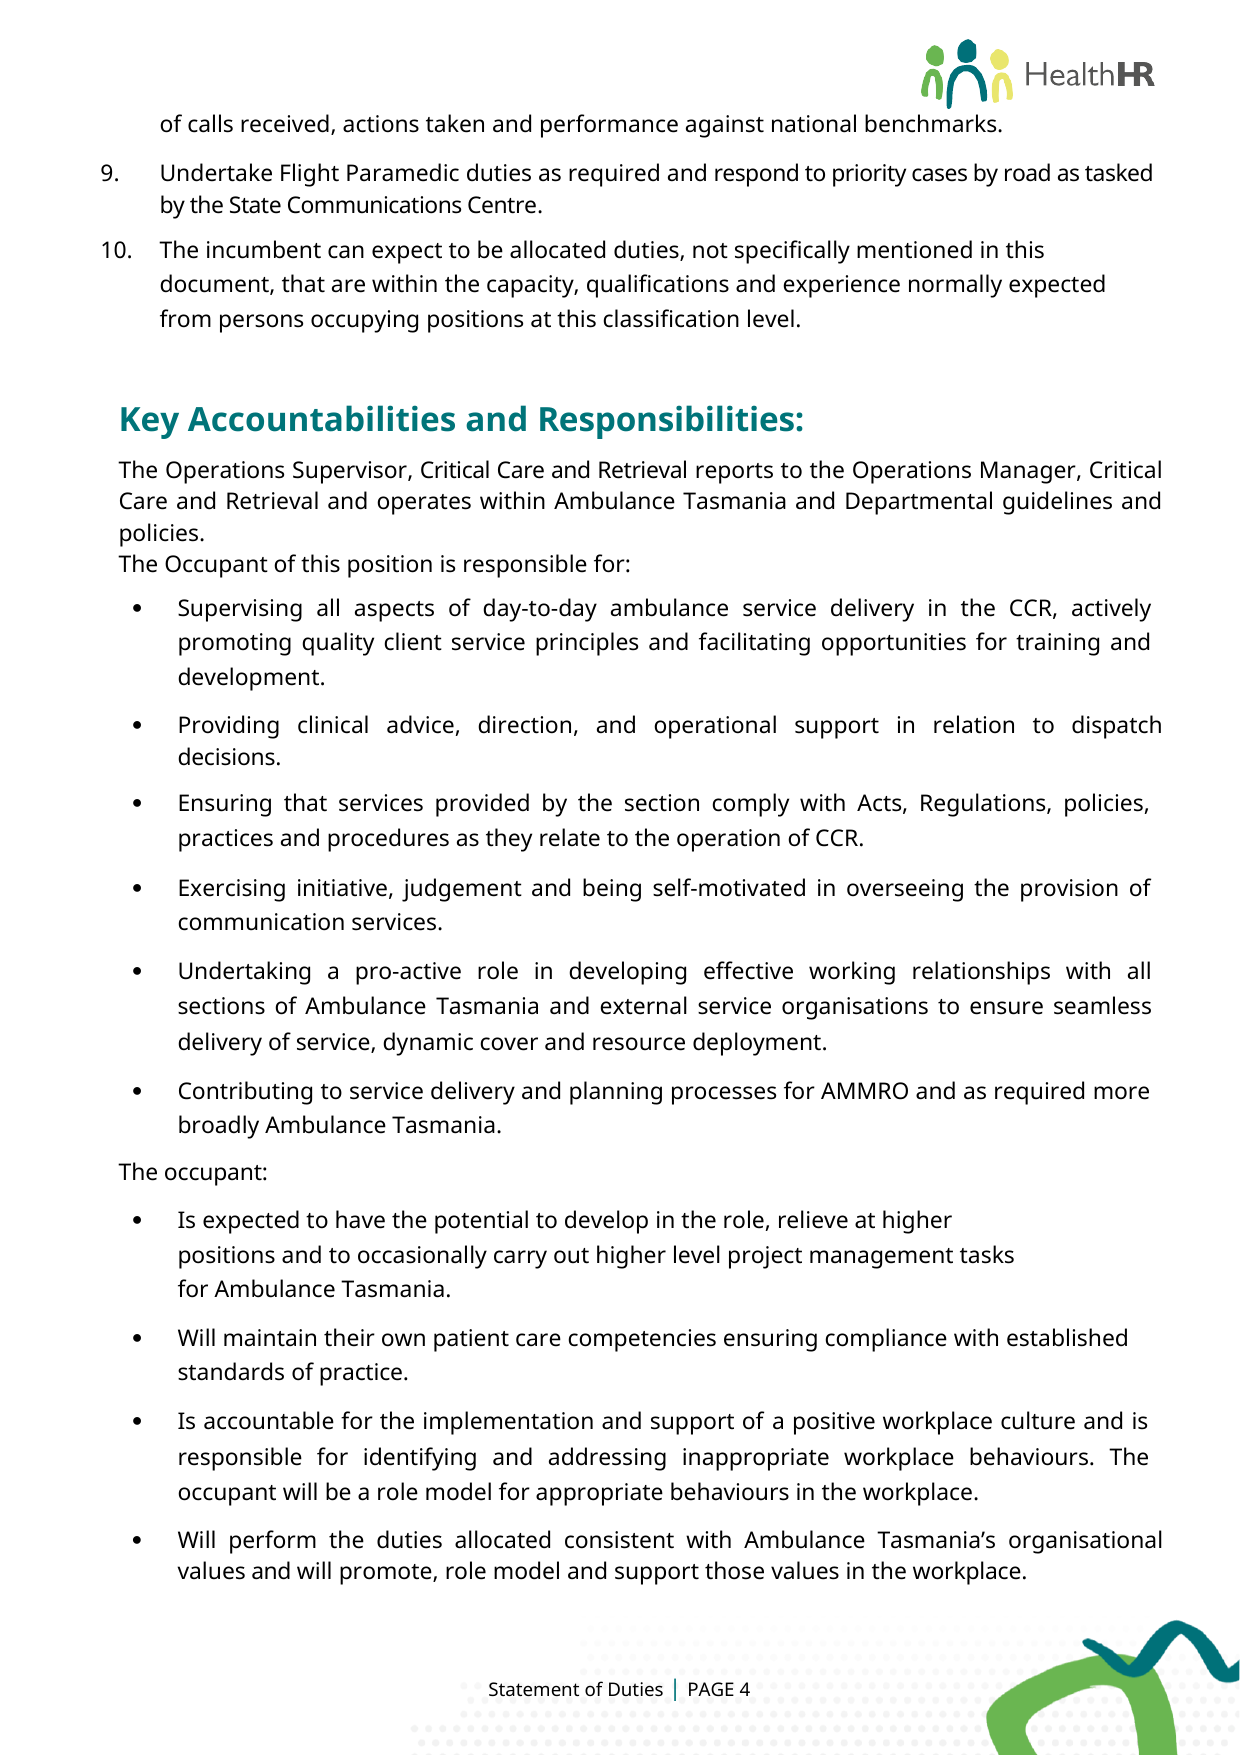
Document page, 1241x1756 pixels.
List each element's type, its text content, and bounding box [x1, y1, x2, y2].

picture [1118, 62, 1155, 86]
list Supervising all aspects of day-to-day ambulance service delivery in the CCR, actively promoting quality client service principles and facilitating opportunities for training and development. [133, 592, 1152, 692]
picture [921, 45, 944, 100]
text The Operations Supervisor, Critical Care and Retrieval reports to the Operations Manager, Critical Care and Retrieval and operates within Ambulance Tasmania and Departmental guidelines and policies. [118, 454, 1163, 548]
list Providing clinical advice, direction, and operational support in relation to dispatch decisions. [133, 709, 1163, 772]
picture [990, 49, 1013, 103]
text The Occupant of this position is responsible for: [118, 548, 1163, 579]
list Contributing to service delivery and planning processes for AMMRO and as required more broadly Ambulance Tasmania. [133, 1074, 1152, 1140]
list Will maintain their own patient care competencies ensuring compliance with established standards of practice. [133, 1322, 1149, 1388]
picture [410, 1616, 1240, 1755]
list Is accountable for the implementation and support of a positive workplace culture and is responsible for identifying and addressing inappropriate workplace behaviours. The occupant will be a role model for appropriate behaviours in the workplace. [133, 1405, 1149, 1507]
picture [957, 39, 977, 63]
list Is expected to have the potential to develop in the role, relieve at higher positions and to occasionally carry out higher level project management tasks for Ambulance Tasmania. [133, 1204, 1040, 1304]
list Undertaking a pro-active role in developing effective working relationships with all sections of Ambulance Tasmania and external service organisations to ensure seamless delivery of service, dynamic cover and resource deployment. [133, 955, 1152, 1057]
list Undertake Flight Paramedic duties as required and respond to priority cases by road as tasked by the State Communications Centre. [100, 157, 1163, 220]
list Ensuring that services provided by the section comply with Acts, Regulations, policies, practices and procedures as they relate to the operation of CCR. [133, 787, 1152, 853]
list Exercising initiative, judgement and being self-motivated in overseeing the provision of communication services. [133, 872, 1152, 937]
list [100, 108, 1106, 139]
list Will perform the duties allocated consistent with Ambulance Tasmania’s organisational values and will promote, role model and support those values in the workplace. [133, 1523, 1163, 1586]
text The occupant: [118, 1156, 1163, 1187]
list The incumbent can expect to be allocated duties, not specifically mentioned in this document, that are within the capacity, qualifications and experience normally expected from persons occupying positions at this classification level. [100, 234, 1122, 334]
subtitle Key Accountabilities and Responsibilities: [118, 396, 1163, 442]
